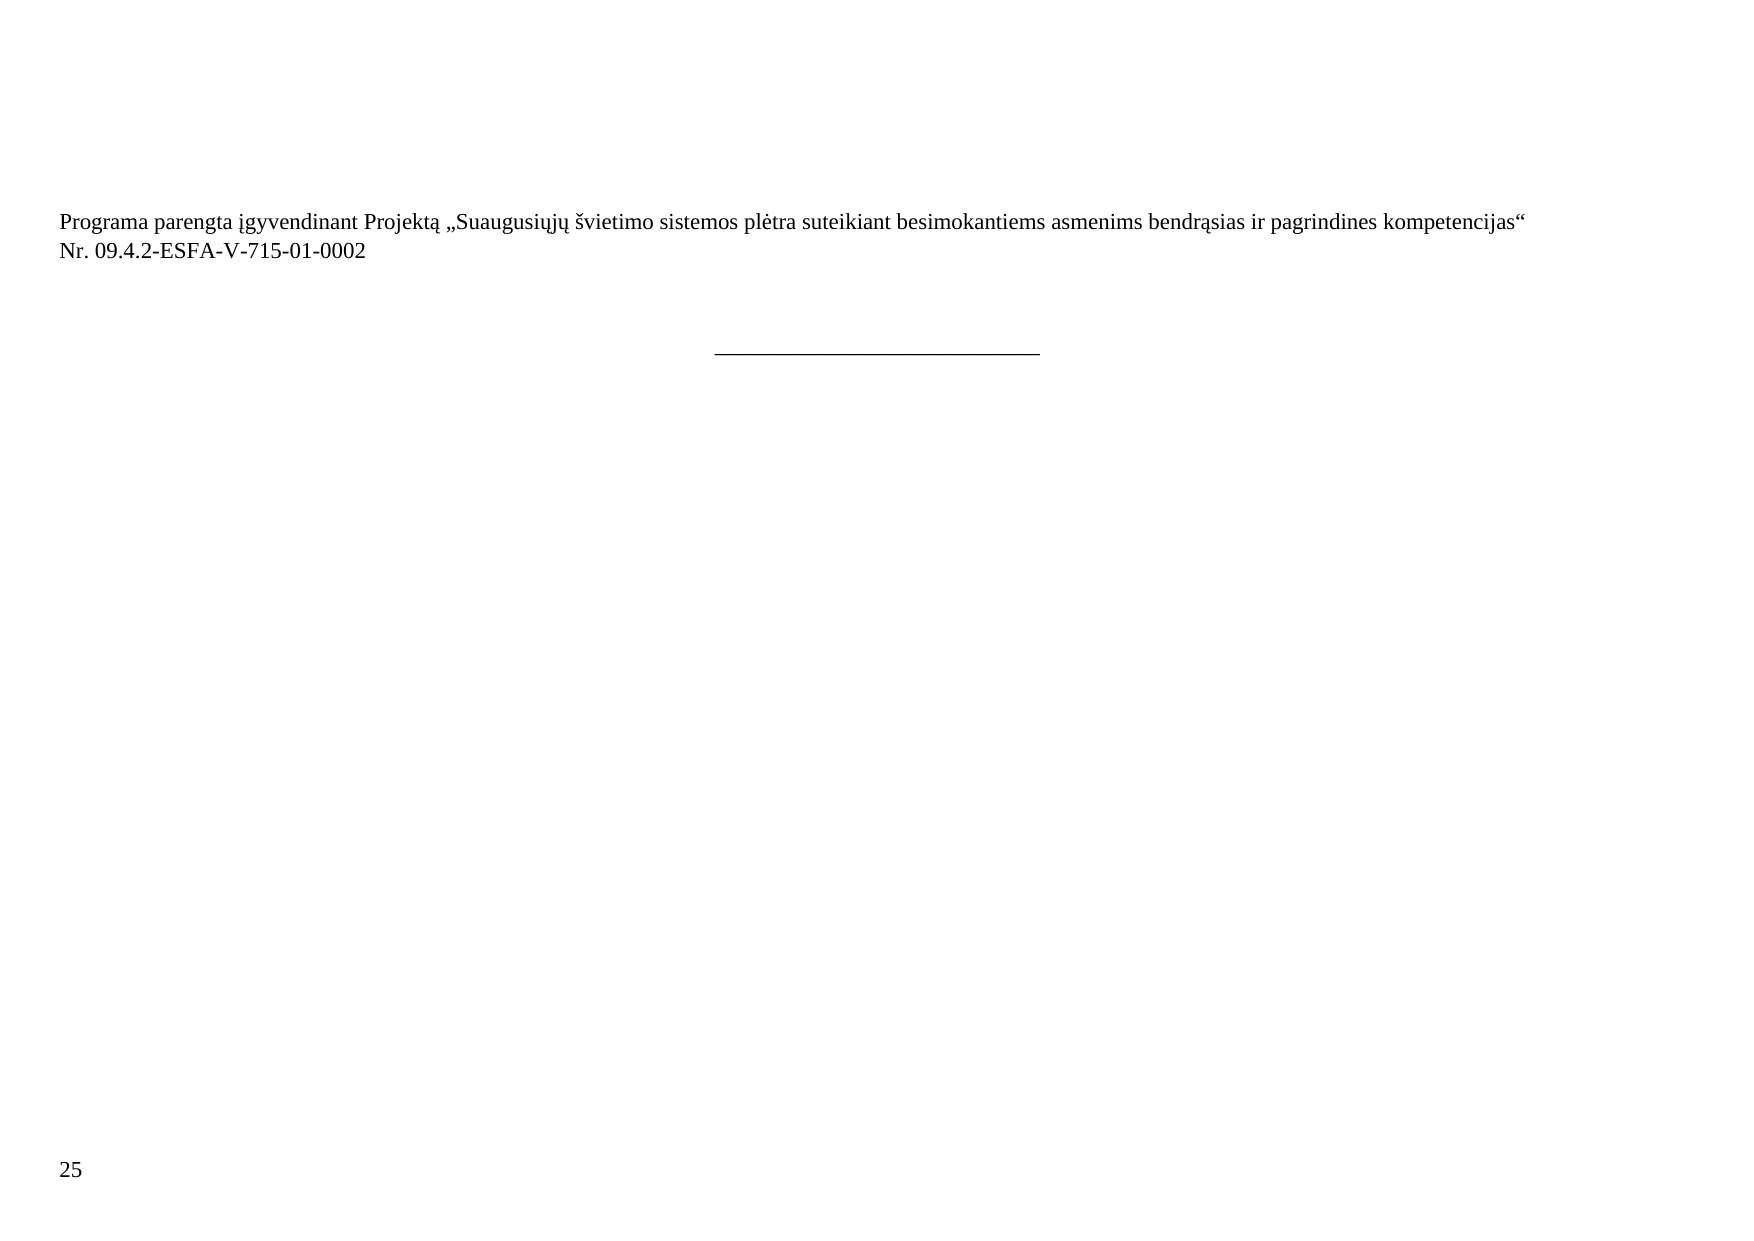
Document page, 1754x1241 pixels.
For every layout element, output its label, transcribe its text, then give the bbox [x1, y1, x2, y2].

text __________________________ [59, 329, 1695, 358]
text Nr. 09.4.2-ESFA-V-715-01-0002 [59, 237, 1695, 263]
text Programa parengta įgyvendinant Projektą „Suaugusiųjų švietimo sistemos plėtra suteikiant besimokantiems asmenims bendrąsias ir pagrindines kompetencijas“ [59, 208, 1695, 234]
